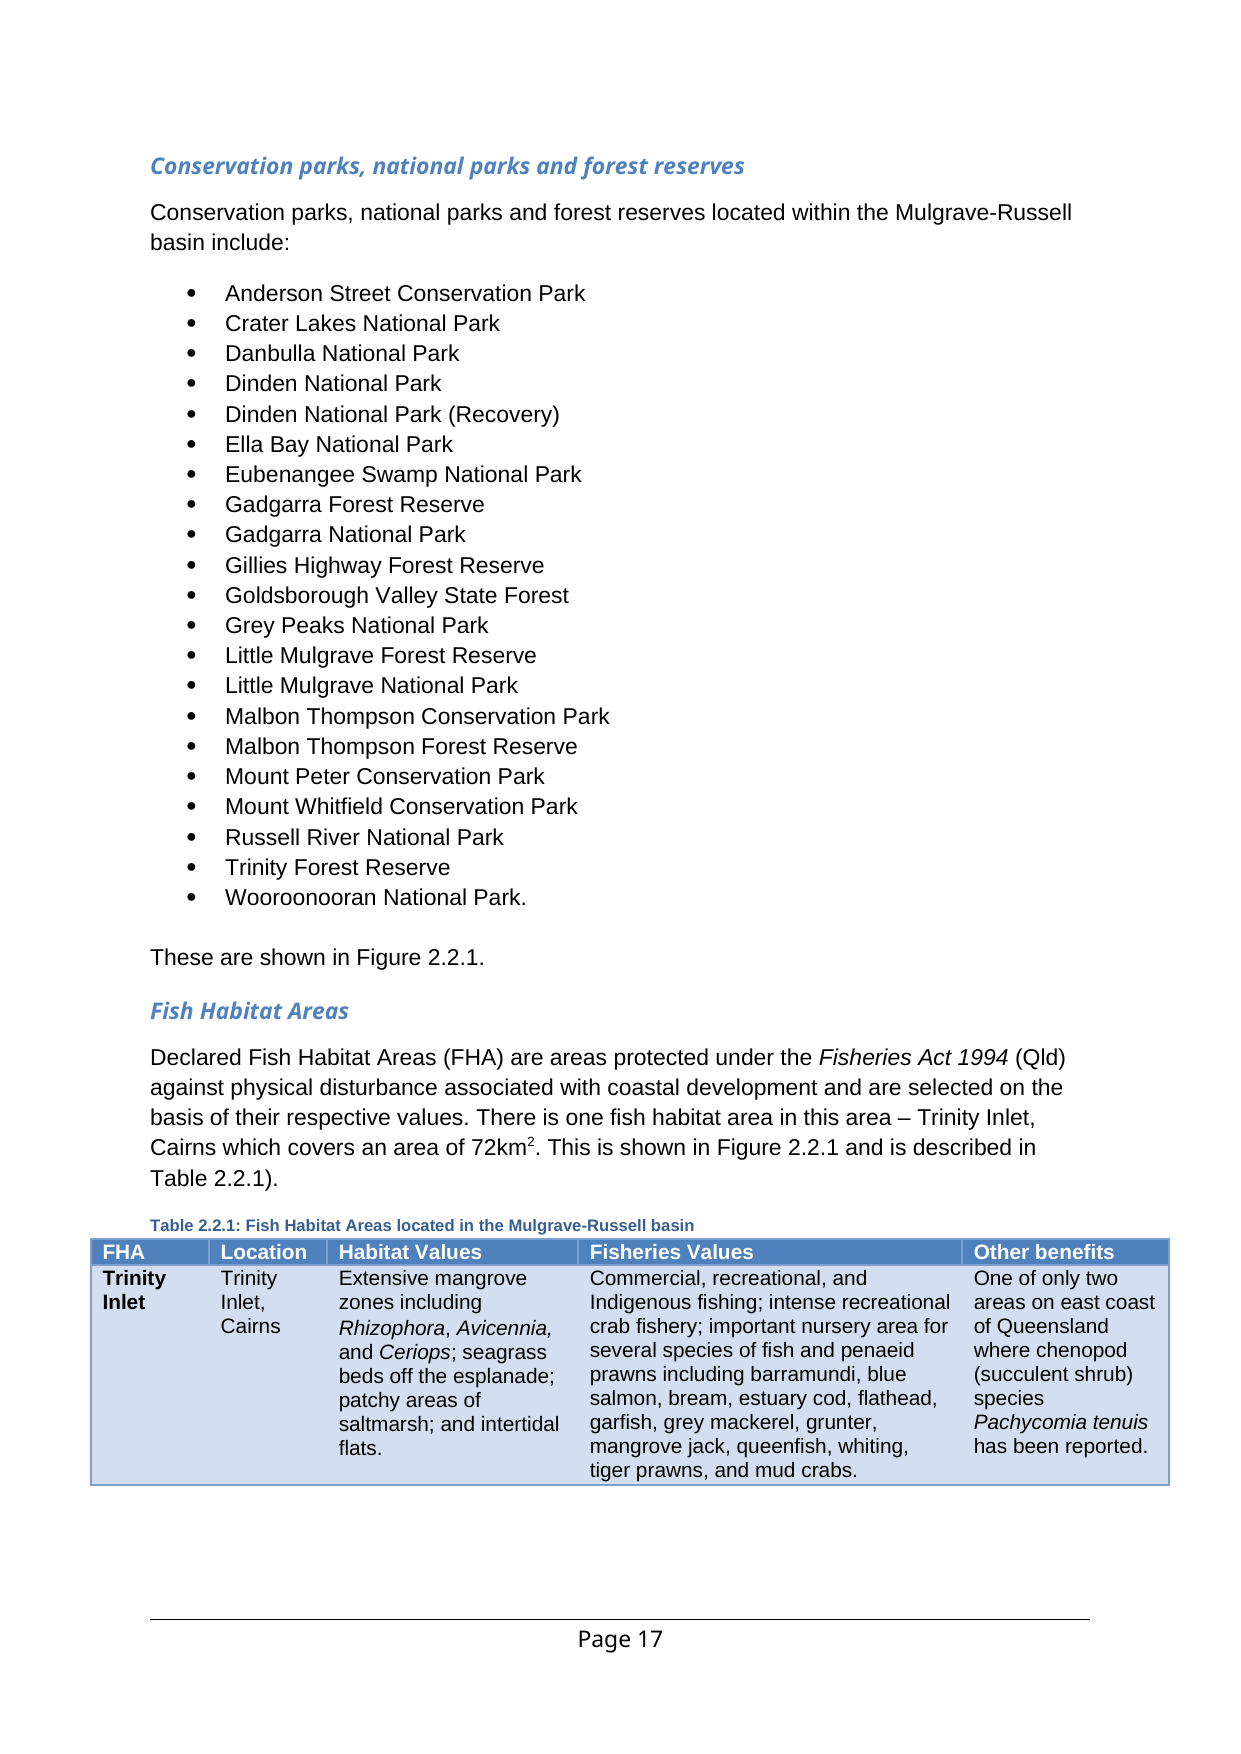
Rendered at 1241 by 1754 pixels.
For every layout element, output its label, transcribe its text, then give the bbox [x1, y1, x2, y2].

text These are shown in Figure 2.2.1. [150, 944, 1090, 971]
text Conservation parks, national parks and forest reserves located within the Mulgrave-Russell basin include: [150, 198, 1090, 255]
list Ella Bay National Park [187, 431, 1090, 457]
table_cell Trinity Inlet [92, 1266, 209, 1484]
table_header Other benefits [963, 1240, 1168, 1264]
list Dinden National Park (Recovery) [187, 401, 1090, 427]
table_cell One of only two areas on east coast of Queensland where chenopod (succulent shrub) species Pachycomia tenuis has been reported. [962, 1266, 1168, 1484]
table_header Habitat Values [328, 1240, 577, 1264]
list Mount Peter Conservation Park [187, 763, 1090, 789]
list Wooroonooran National Park. [187, 884, 1090, 910]
list Eubenangee Swamp National Park [187, 461, 1090, 487]
list Trinity Forest Reserve [187, 854, 1090, 880]
list Malbon Thompson Conservation Park [187, 703, 1090, 729]
table_header Location [210, 1240, 326, 1264]
list Grey Peaks National Park [187, 612, 1090, 638]
list Russell River National Park [187, 823, 1090, 850]
text Table 2.2.1: Fish Habitat Areas located in the Mulgrave-Russell basin [150, 1216, 1090, 1235]
table_header FHA [92, 1240, 208, 1264]
table_cell Commercial, recreational, and Indigenous fishing; intense recreational crab fishery; important nursery area for several species of fish and penaeid prawns including barramundi, blue salmon, bream, estuary cod, flathead, garfish, grey mackerel, grunter, mangrove jack, queenfish, whiting, tiger prawns, and mud crabs. [578, 1266, 962, 1484]
list Anderson Street Conservation Park [187, 280, 1090, 306]
subtitle Fish Habitat Areas [150, 995, 1090, 1027]
text Declared Fish Habitat Areas (FHA) are areas protected under the Fisheries Act 1994 (Qld) against physical disturbance associated with coastal development and are selected on the basis of their respective values. There is one fish habitat area in this area – Trinity Inlet, Cairns which covers an area of 72km2. This is shown in Figure 2.2.1 and is described in Table 2.2.1). [150, 1044, 1090, 1191]
list Gadgarra National Park [187, 521, 1090, 548]
list Little Mulgrave National Park [187, 672, 1090, 699]
subtitle Conservation parks, national parks and forest reserves [150, 150, 1090, 181]
list Dinden National Park [187, 370, 1090, 397]
list Danbulla National Park [187, 340, 1090, 366]
table_header Fisheries Values [579, 1240, 961, 1264]
table_cell Trinity Inlet, Cairns [209, 1266, 327, 1484]
table_cell Extensive mangrove zones including Rhizophora, Avicennia, and Ceriops; seagrass beds off the esplanade; patchy areas of saltmarsh; and intertidal flats. [327, 1266, 578, 1484]
list Malbon Thompson Forest Reserve [187, 733, 1090, 759]
list Mount Whitfield Conservation Park [187, 793, 1090, 819]
list Crater Lakes National Park [187, 310, 1090, 336]
list Gillies Highway Forest Reserve [187, 552, 1090, 578]
list Gadgarra Forest Reserve [187, 491, 1090, 517]
list Goldsborough Valley State Forest [187, 582, 1090, 608]
list Little Mulgrave Forest Reserve [187, 642, 1090, 668]
